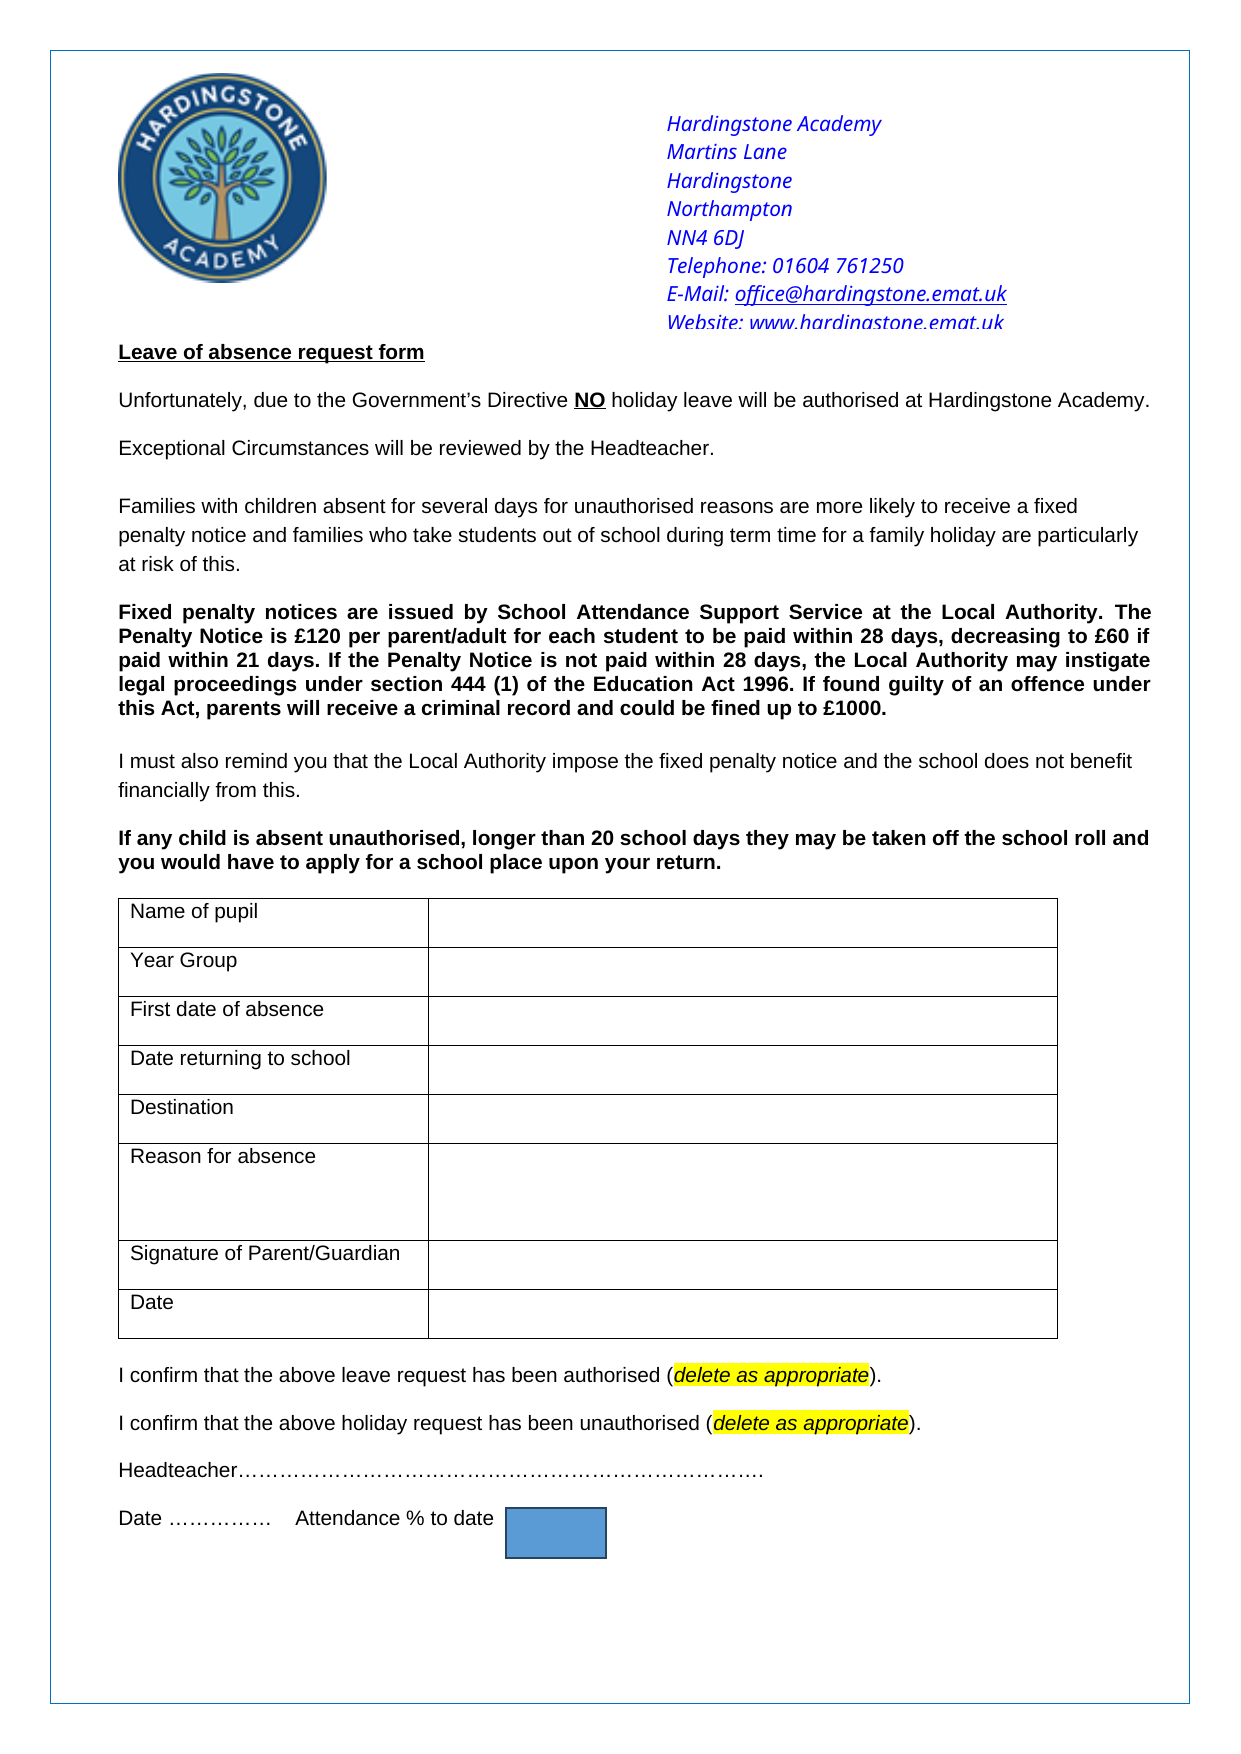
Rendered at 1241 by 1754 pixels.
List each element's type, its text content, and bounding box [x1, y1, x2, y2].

text I confirm that the above leave request has been authorised (delete as appropriate). [118, 1362, 1152, 1386]
text Leave of absence request form [118, 339, 1152, 363]
text Families with children absent for several days for unauthorised reasons are more likely to receive a fixed penalty notice and families who take students out of school during term time for a family holiday are particularly at risk of this. [118, 488, 1152, 576]
text I confirm that the above holiday request has been unauthorised (delete as appropriate). [909, 1410, 1152, 1434]
text Fixed penalty notices are issued by School Attendance Support Service at the Local Authority. The Penalty Notice is £120 per parent/adult for each student to be paid within 28 days, decreasing to £60 if paid within 21 days. If the Penalty Notice is not paid within 28 days, the Local Authority may instigate legal proceedings under section 444 (1) of the Education Act 1996. If found guilty of an offence under this Act, parents will receive a criminal record and could be fined up to £1000. [118, 600, 1152, 720]
table_cell [429, 1144, 1057, 1239]
table_cell [429, 997, 1057, 1045]
picture [118, 73, 327, 283]
text I must also remind you that the Local Authority impose the fixed penalty notice and the school does not benefit financially from this. [118, 744, 1152, 802]
text Headteacher…………………………………………………………………. [118, 1458, 1152, 1482]
table_cell Date returning to school [119, 1046, 428, 1094]
table_cell [429, 1095, 1057, 1143]
text Unfortunately, due to the Government’s Directive NO holiday leave will be authorised at Hardingstone Academy. [118, 387, 1152, 411]
text I confirm that the above holiday request has been unauthorised (delete as appropriate). [118, 1410, 713, 1434]
table_cell Signature of Parent/Guardian [119, 1241, 428, 1288]
table_header [429, 899, 1057, 947]
text If any child is absent unauthorised, longer than 20 school days they may be taken off the school roll and you would have to apply for a school place upon your return. [118, 826, 1152, 874]
table_cell Reason for absence [119, 1144, 428, 1239]
table_cell Year Group [119, 948, 428, 996]
text Date …………… Attendance % to date [118, 1506, 1152, 1530]
table_cell [429, 1046, 1057, 1094]
table_header Name of pupil [119, 899, 428, 947]
table_cell First date of absence [119, 997, 428, 1045]
table_cell Date [119, 1290, 428, 1337]
text Exceptional Circumstances will be reviewed by the Headteacher. [118, 435, 1152, 459]
table_cell [429, 1290, 1057, 1337]
table_cell [429, 948, 1057, 996]
table_cell Destination [119, 1095, 428, 1143]
table_cell [429, 1241, 1057, 1288]
